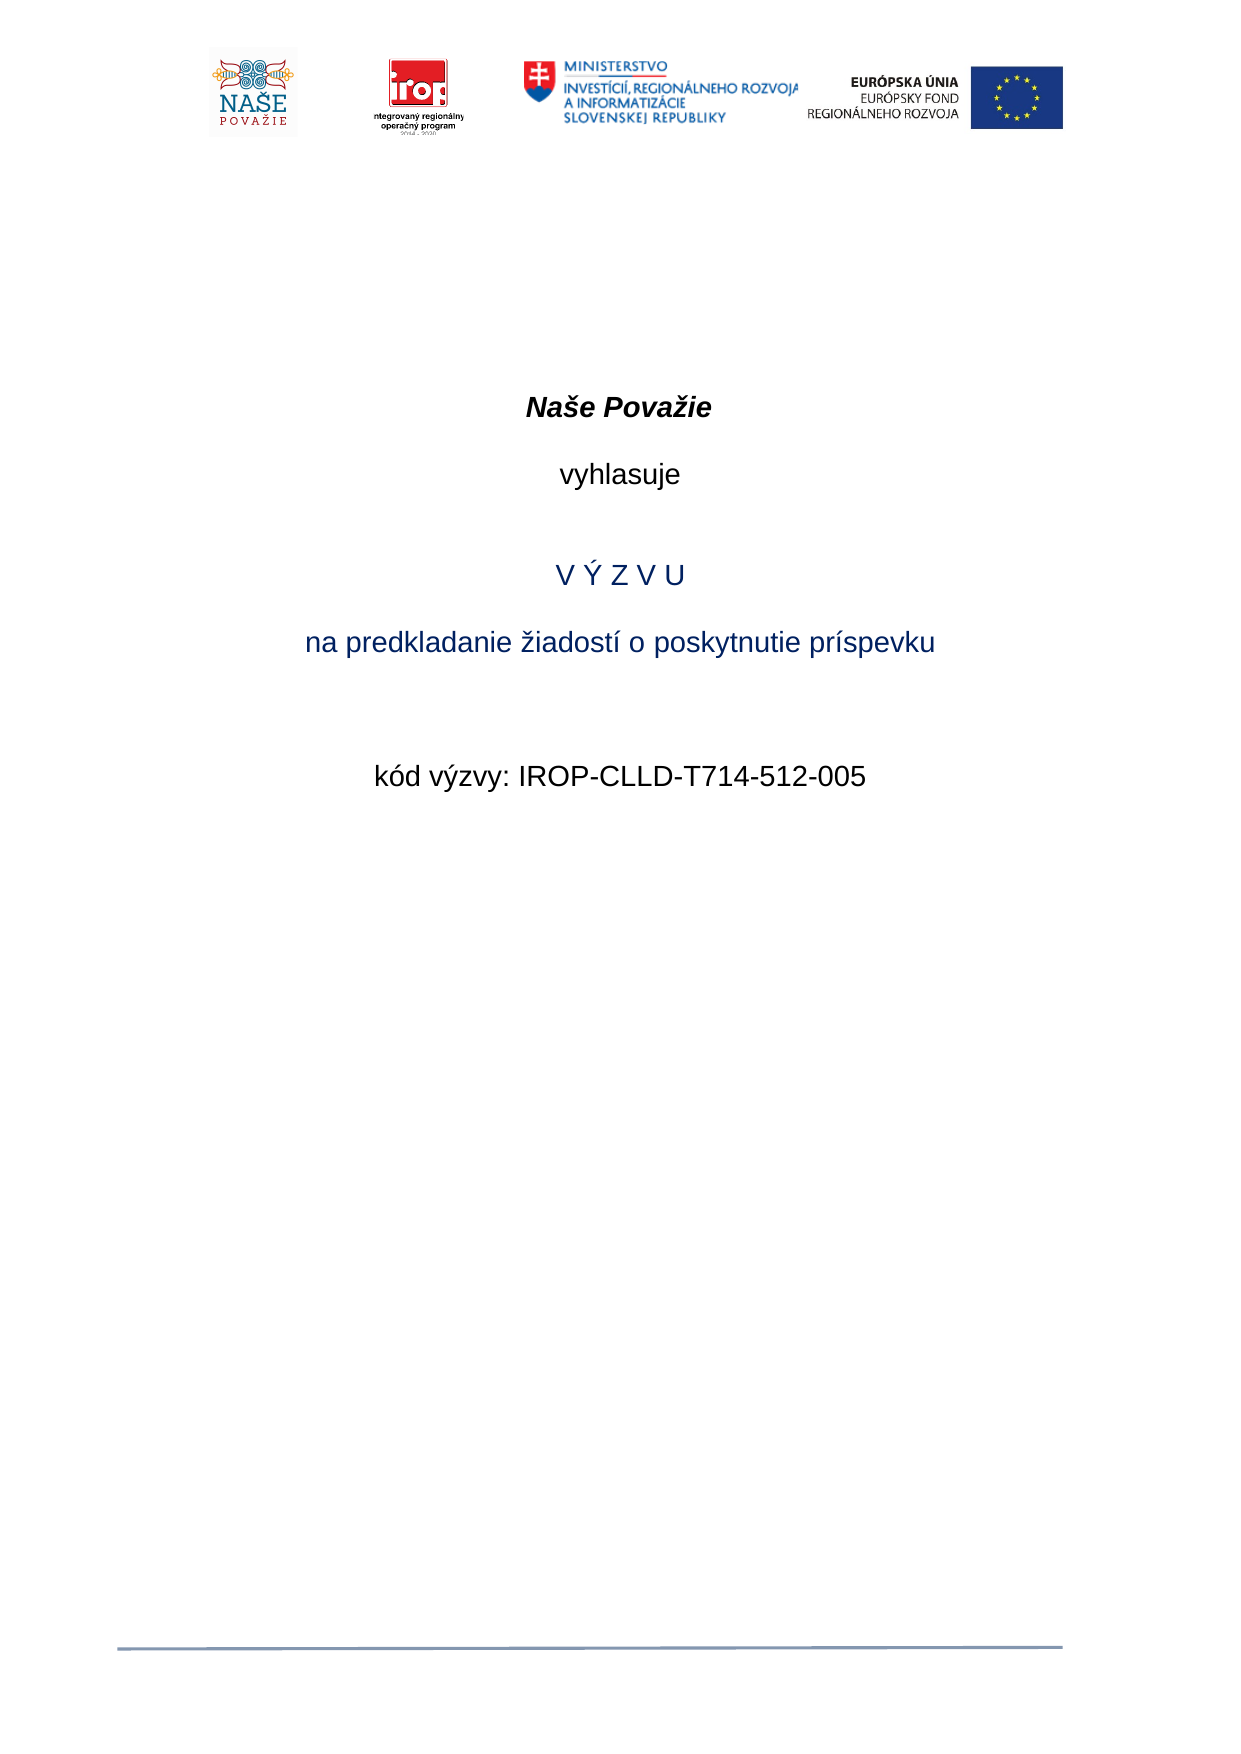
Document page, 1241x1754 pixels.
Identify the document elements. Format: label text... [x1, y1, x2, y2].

picture [372, 58, 463, 134]
text vyhlasuje [118, 457, 1122, 491]
text kód výzvy: IROP-CLLD-T714-512-005 [118, 759, 1122, 793]
picture [800, 61, 1066, 133]
text V Ý Z V U [118, 558, 1122, 591]
picture [208, 47, 298, 137]
text Naše Považie [118, 390, 1122, 424]
picture [523, 61, 798, 124]
text na predkladanie žiadostí o poskytnutie príspevku [118, 625, 1122, 658]
